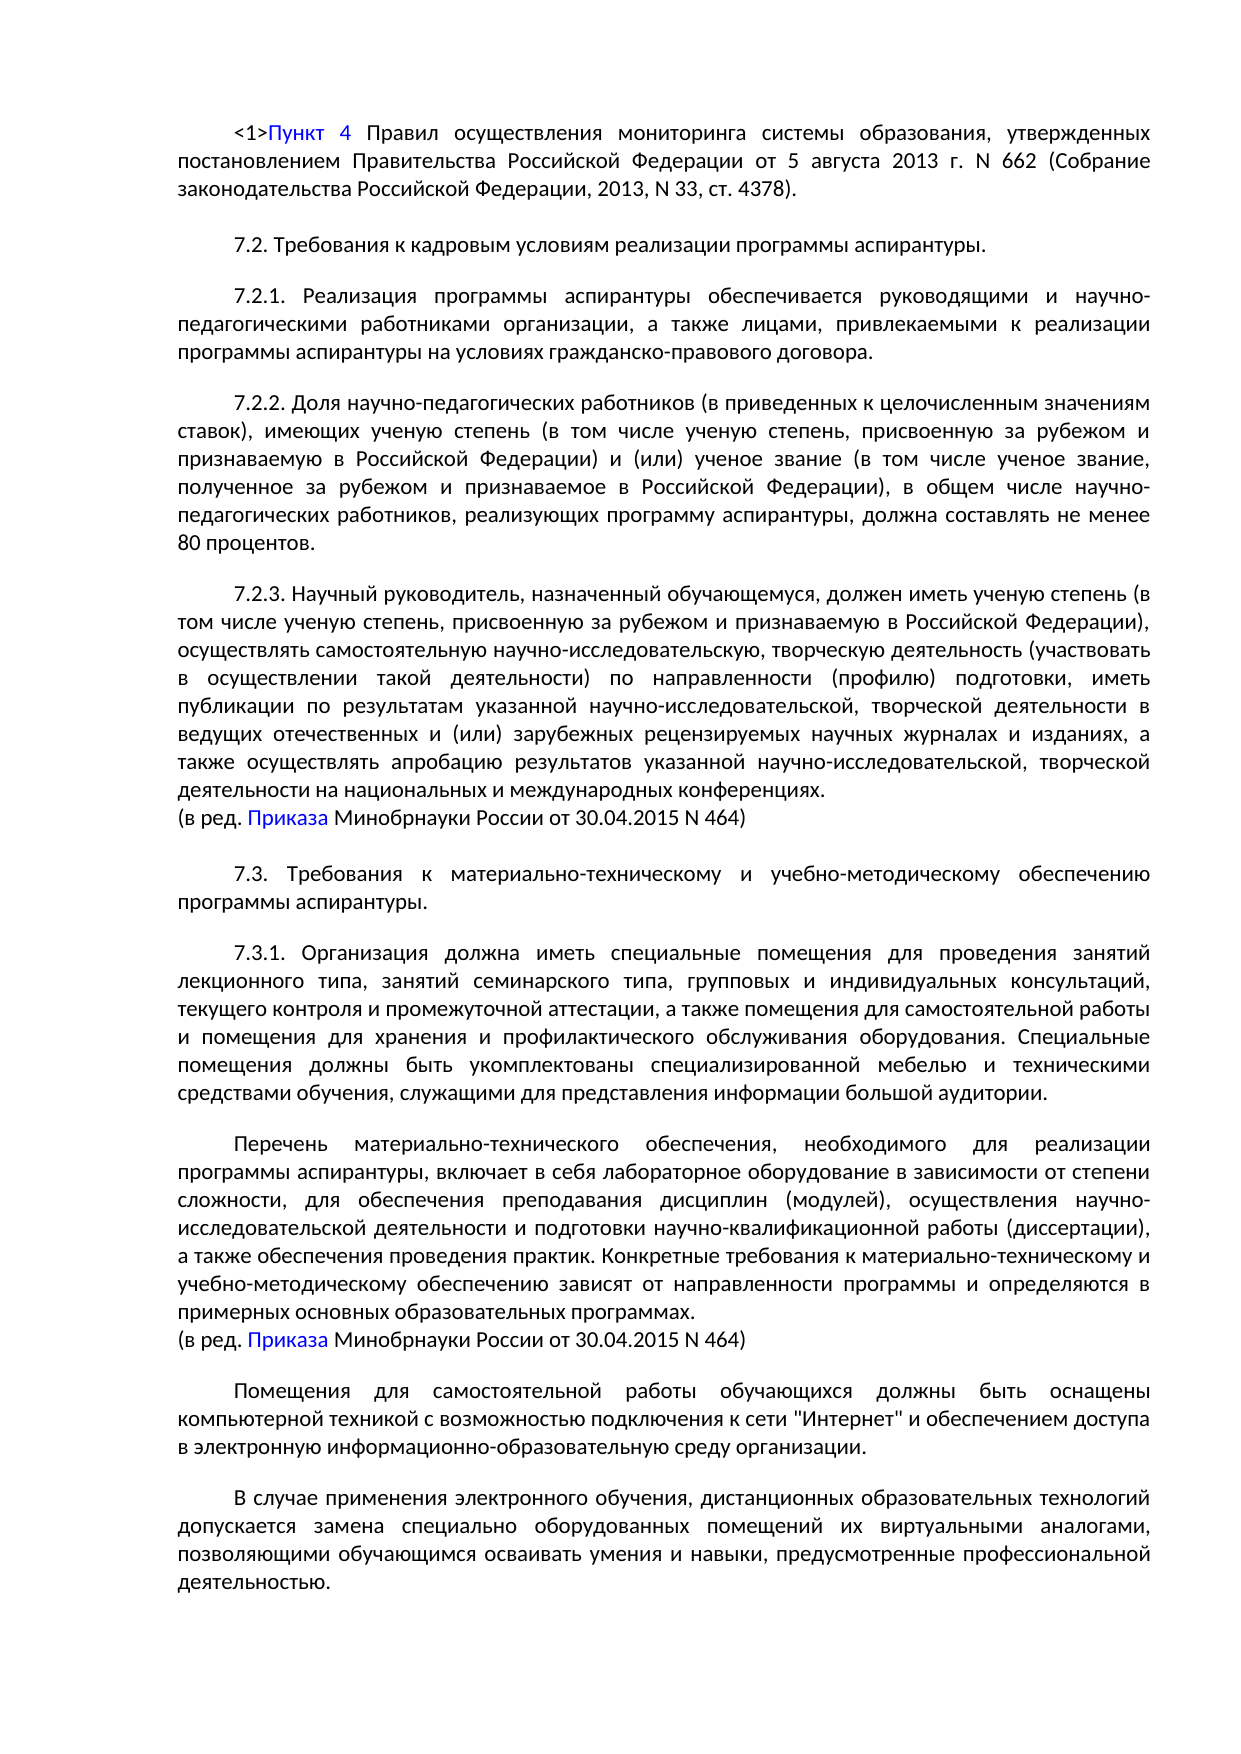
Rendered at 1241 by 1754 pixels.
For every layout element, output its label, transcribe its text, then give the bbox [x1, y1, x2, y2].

text <1>Пункт 4 Правил осуществления мониторинга системы образования, утвержденных постановлением Правительства Российской Федерации от 5 августа 2013 г. N 662 (Собрание законодательства Российской Федерации, 2013, N 33, ст. 4378). [177, 118, 1152, 202]
text 7.2.3. Научный руководитель, назначенный обучающемуся, должен иметь ученую степень (в том числе ученую степень, присвоенную за рубежом и признаваемую в Российской Федерации), осуществлять самостоятельную научно-исследовательскую, творческую деятельность (участвовать в осуществлении такой деятельности) по направленности (профилю) подготовки, иметь публикации по результатам указанной научно-исследовательской, творческой деятельности в ведущих отечественных и (или) зарубежных рецензируемых научных журналах и изданиях, а также осуществлять апробацию результатов указанной научно-исследовательской, творческой деятельности на национальных и международных конференциях. [177, 579, 1152, 803]
text (в ред. Приказа Минобрнауки России от 30.04.2015 N 464) [177, 1326, 1152, 1353]
text В случае применения электронного обучения, дистанционных образовательных технологий допускается замена специально оборудованных помещений их виртуальными аналогами, позволяющими обучающимся осваивать умения и навыки, предусмотренные профессиональной деятельностью. [177, 1483, 1152, 1596]
text 7.2.1. Реализация программы аспирантуры обеспечивается руководящими и научно-педагогическими работниками организации, а также лицами, привлекаемыми к реализации программы аспирантуры на условиях гражданско-правового договора. [177, 281, 1152, 365]
text (в ред. Приказа Минобрнауки России от 30.04.2015 N 464) [177, 803, 1152, 831]
text 7.3.1. Организация должна иметь специальные помещения для проведения занятий лекционного типа, занятий семинарского типа, групповых и индивидуальных консультаций, текущего контроля и промежуточной аттестации, а также помещения для самостоятельной работы и помещения для хранения и профилактического обслуживания оборудования. Специальные помещения должны быть укомплектованы специализированной мебелью и техническими средствами обучения, служащими для представления информации большой аудитории. [177, 938, 1152, 1106]
text Перечень материально-технического обеспечения, необходимого для реализации программы аспирантуры, включает в себя лабораторное оборудование в зависимости от степени сложности, для обеспечения преподавания дисциплин (модулей), осуществления научно-исследовательской деятельности и подготовки научно-квалификационной работы (диссертации), а также обеспечения проведения практик. Конкретные требования к материально-техническому и учебно-методическому обеспечению зависят от направленности программы и определяются в примерных основных образовательных программах. [177, 1129, 1152, 1326]
text 7.3. Требования к материально-техническому и учебно-методическому обеспечению программы аспирантуры. [177, 859, 1152, 915]
text 7.2. Требования к кадровым условиям реализации программы аспирантуры. [177, 230, 1152, 258]
text 7.2.2. Доля научно-педагогических работников (в приведенных к целочисленным значениям ставок), имеющих ученую степень (в том числе ученую степень, присвоенную за рубежом и признаваемую в Российской Федерации) и (или) ученое звание (в том числе ученое звание, полученное за рубежом и признаваемое в Российской Федерации), в общем числе научно-педагогических работников, реализующих программу аспирантуры, должна составлять не менее 80 процентов. [177, 388, 1152, 556]
text Помещения для самостоятельной работы обучающихся должны быть оснащены компьютерной техникой с возможностью подключения к сети "Интернет" и обеспечением доступа в электронную информационно-образовательную среду организации. [177, 1376, 1152, 1461]
